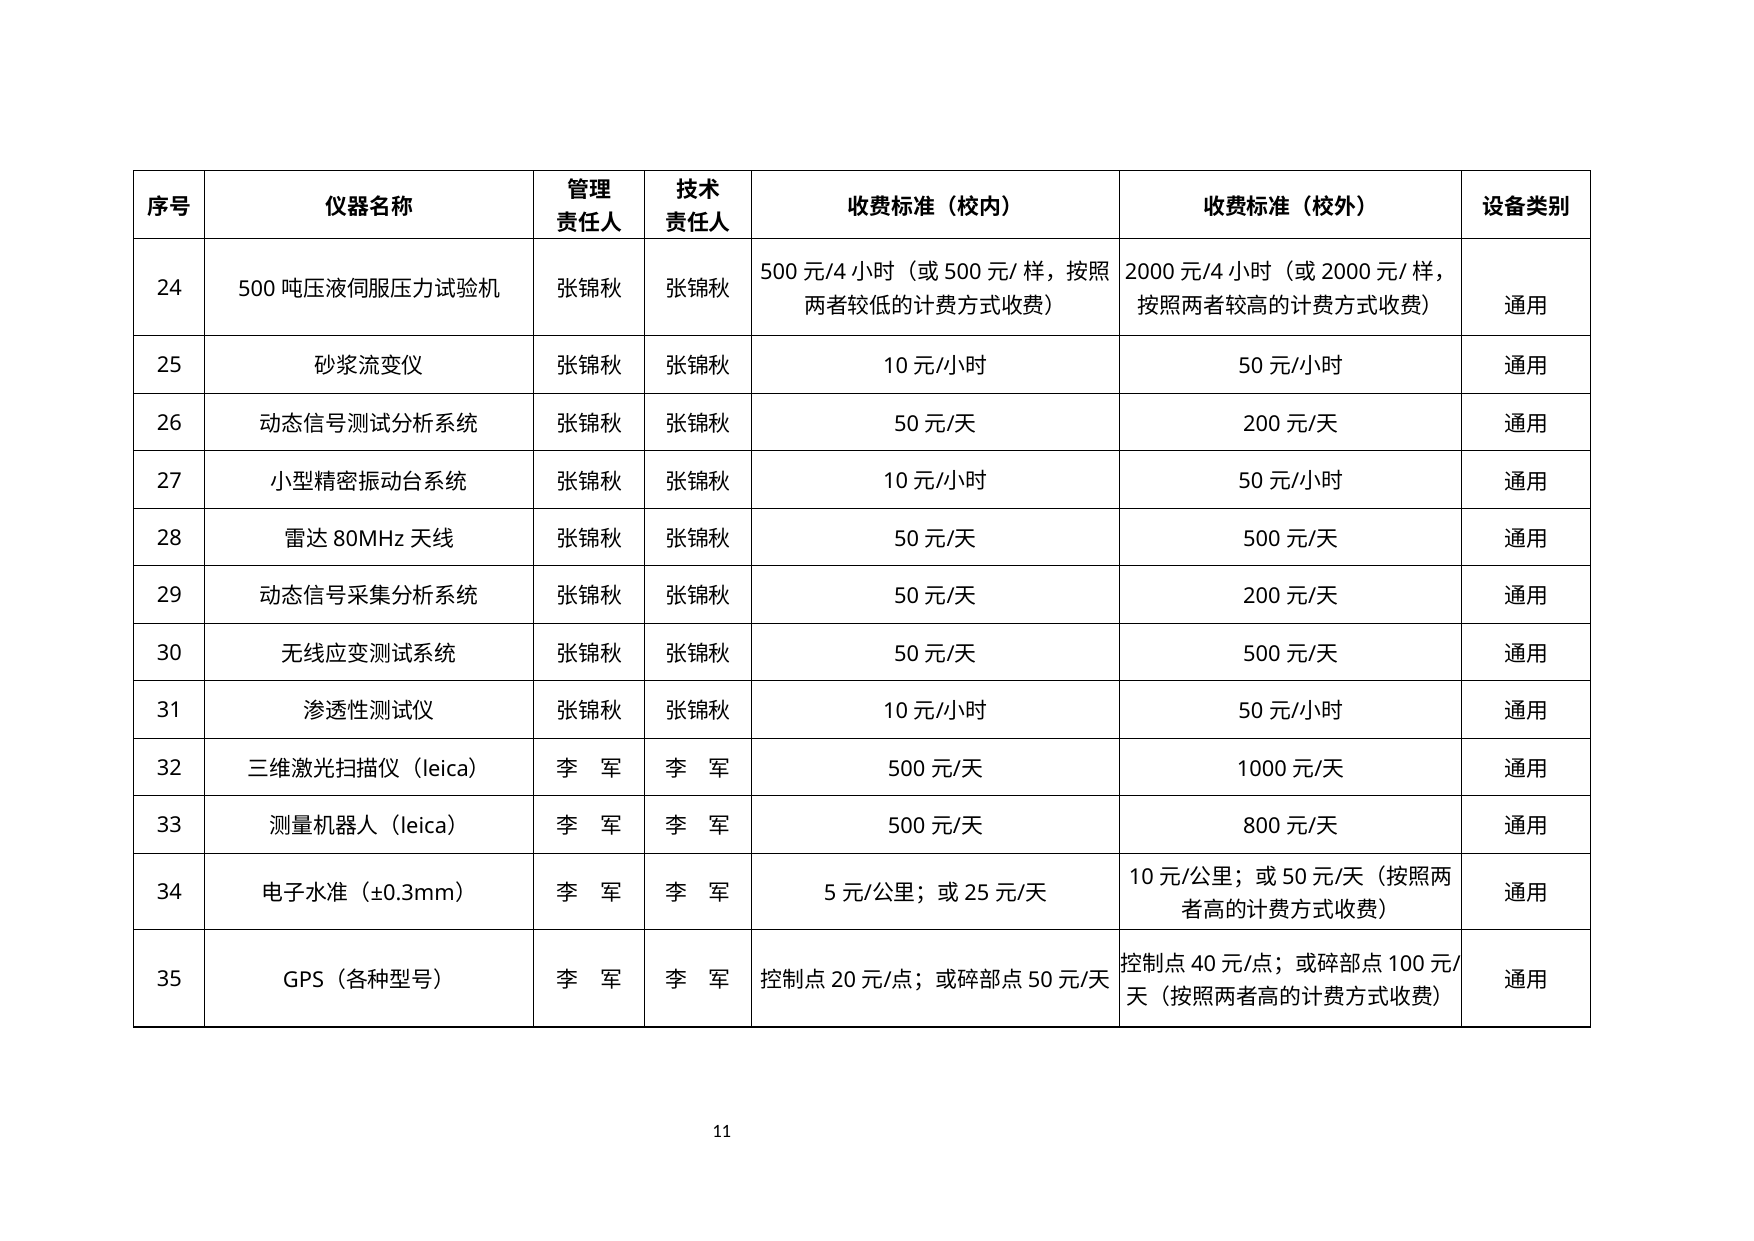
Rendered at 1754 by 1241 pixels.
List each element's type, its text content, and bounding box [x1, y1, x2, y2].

table_cell 张锦秋 [534, 566, 644, 622]
table_cell 控制点 40 元/点；或碎部点100 元/天（按照两者高的计费方式收费） [1120, 930, 1461, 1026]
table_cell 通用 [1462, 681, 1590, 737]
table_cell 500 吨压液伺服压力试验机 [205, 239, 533, 335]
table_cell 30 [134, 624, 204, 680]
table_cell 50 元/小时 [1120, 336, 1461, 393]
table_cell 1000 元/天 [1120, 739, 1461, 795]
table_cell 张锦秋 [645, 509, 751, 565]
table_cell 50 元/天 [752, 394, 1119, 450]
table_cell 31 [134, 681, 204, 737]
table_cell 500 元/天 [1120, 624, 1461, 680]
table_cell 通用 [1462, 739, 1590, 795]
table_cell 张锦秋 [645, 451, 751, 508]
table_cell 小型精密振动台系统 [205, 451, 533, 508]
table_cell 通用 [1462, 624, 1590, 680]
table_cell 雷达 80MHz 天线 [205, 509, 533, 565]
table_cell 10 元/小时 [752, 451, 1119, 508]
table_cell 500 元/天 [1120, 509, 1461, 565]
table_cell GPS（各种型号） [205, 930, 533, 1026]
table_cell 50 元/天 [752, 624, 1119, 680]
table_cell 张锦秋 [534, 451, 644, 508]
table_cell 李 军 [645, 796, 751, 852]
table_cell 5 元/公里；或 25 元/天 [752, 854, 1119, 929]
table_cell 通用 [1462, 394, 1590, 450]
table_cell 通用 [1462, 854, 1590, 929]
table_cell 李 军 [645, 739, 751, 795]
table_cell 张锦秋 [645, 394, 751, 450]
table_cell 控制点 20 元/点；或碎部点 50 元/天 [752, 930, 1119, 1026]
table_cell 砂浆流变仪 [205, 336, 533, 393]
table_cell 24 [134, 239, 204, 335]
table_header 序号 [134, 171, 204, 238]
table_cell 34 [134, 854, 204, 929]
table_cell 500 元/天 [752, 796, 1119, 852]
table_cell 张锦秋 [645, 336, 751, 393]
table_cell 500 元/4 小时（或 500 元/ 样，按照两者较低的计费方式收费） [752, 239, 1119, 335]
table_header 技术 责任人 [645, 171, 751, 238]
table_cell 张锦秋 [534, 509, 644, 565]
table_cell 200 元/天 [1120, 566, 1461, 622]
table_cell 27 [134, 451, 204, 508]
table_cell 通用 [1462, 509, 1590, 565]
table_header 收费标准（校内） [752, 171, 1119, 238]
table_cell 50 元/小时 [1120, 681, 1461, 737]
table_cell 李 军 [645, 854, 751, 929]
table_cell 32 [134, 739, 204, 795]
table_cell 张锦秋 [645, 681, 751, 737]
table_cell 李 军 [645, 930, 751, 1026]
table_cell 通用 [1462, 930, 1590, 1026]
table_cell 10 元/小时 [752, 681, 1119, 737]
table_header 管理 责任人 [534, 171, 644, 238]
table_cell 动态信号采集分析系统 [205, 566, 533, 622]
table_cell 李 军 [534, 854, 644, 929]
table_cell 三维激光扫描仪（leica） [205, 739, 533, 795]
table_cell 2000 元/4 小时（或 2000 元/ 样，按照两者较高的计费方式收费） [1120, 239, 1461, 335]
table_cell 张锦秋 [534, 681, 644, 737]
table_cell 50 元/小时 [1120, 451, 1461, 508]
table_cell 张锦秋 [645, 239, 751, 335]
table_header 设备类别 [1462, 171, 1590, 238]
table_cell 张锦秋 [534, 336, 644, 393]
table_cell 电子水准（±0.3mm） [205, 854, 533, 929]
table_cell 33 [134, 796, 204, 852]
table_cell 35 [134, 930, 204, 1026]
table_cell 26 [134, 394, 204, 450]
table_cell 测量机器人（leica） [205, 796, 533, 852]
table_cell 500 元/天 [752, 739, 1119, 795]
table_cell 28 [134, 509, 204, 565]
table_cell 张锦秋 [534, 239, 644, 335]
table_cell 通用 [1462, 239, 1590, 335]
table_cell 200 元/天 [1120, 394, 1461, 450]
table_cell 29 [134, 566, 204, 622]
table_cell 通用 [1462, 566, 1590, 622]
table_cell 张锦秋 [534, 394, 644, 450]
table_cell 张锦秋 [645, 566, 751, 622]
table_cell 李 军 [534, 930, 644, 1026]
table_cell 张锦秋 [534, 624, 644, 680]
table_cell 通用 [1462, 451, 1590, 508]
table_cell 10 元/公里；或 50 元/天（按照两者高的计费方式收费） [1120, 854, 1461, 929]
table_cell 50 元/天 [752, 566, 1119, 622]
table_cell 通用 [1462, 336, 1590, 393]
table_cell 李 军 [534, 739, 644, 795]
table_cell 李 军 [534, 796, 644, 852]
table_cell 渗透性测试仪 [205, 681, 533, 737]
table_cell 无线应变测试系统 [205, 624, 533, 680]
table_cell 通用 [1462, 796, 1590, 852]
table_cell 动态信号测试分析系统 [205, 394, 533, 450]
table_cell 25 [134, 336, 204, 393]
table_header 仪器名称 [205, 171, 533, 238]
table_cell 10 元/小时 [752, 336, 1119, 393]
table_cell 50 元/天 [752, 509, 1119, 565]
table_cell 800 元/天 [1120, 796, 1461, 852]
table_cell 张锦秋 [645, 624, 751, 680]
table_header 收费标准（校外） [1120, 171, 1461, 238]
